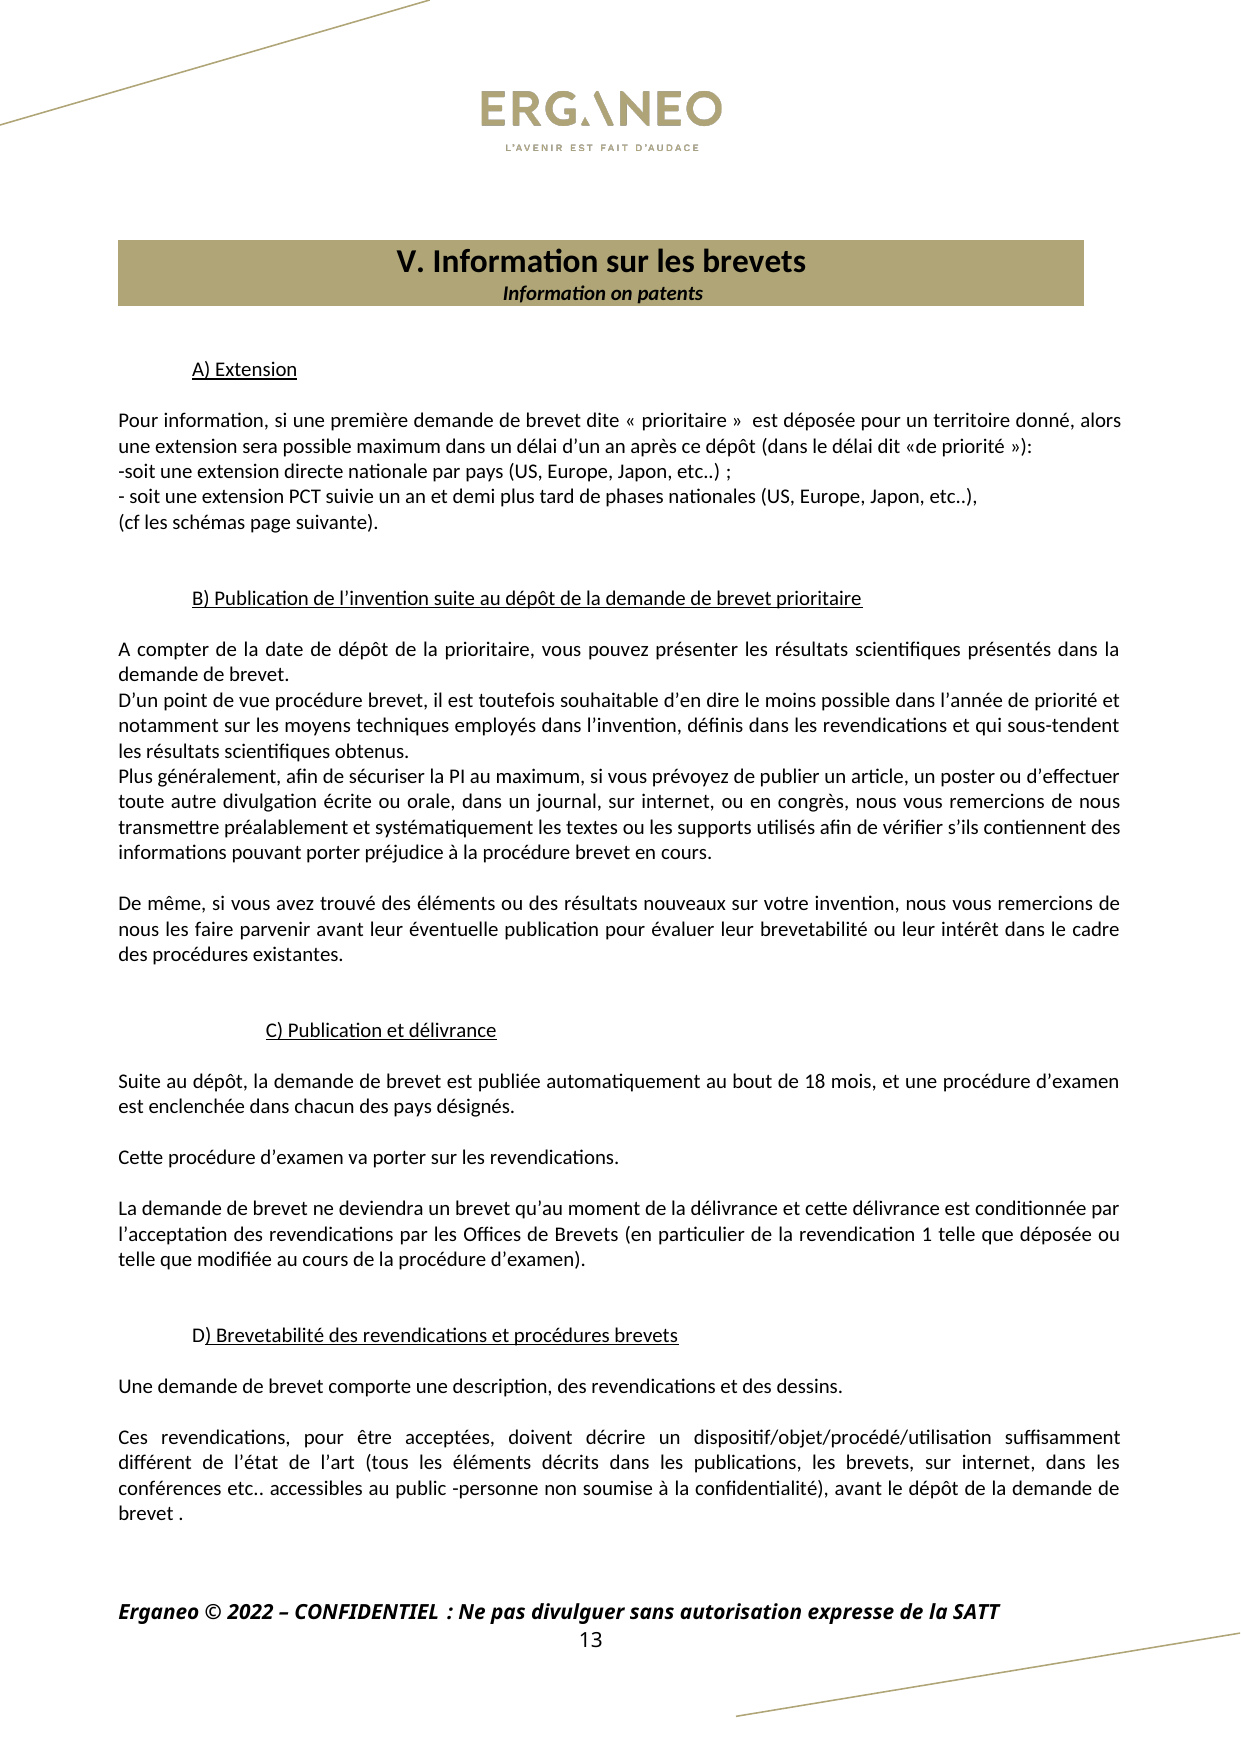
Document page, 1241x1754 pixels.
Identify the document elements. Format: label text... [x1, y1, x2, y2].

text A compter de la date de dépôt de la prioritaire, vous pouvez présenter les résultats scientifiques présentés dans la demande de brevet. [118, 636, 1122, 687]
table_header V. Information sur les brevets Information on patents [118, 240, 1084, 306]
text B) Publication de l’invention suite au dépôt de la demande de brevet prioritaire [118, 585, 1122, 611]
text Ces revendications, pour être acceptées, doivent décrire un dispositif/objet/procédé/utilisation suffisamment différent de l’état de l’art (tous les éléments décrits dans les publications, les brevets, sur internet, dans les conférences etc.. accessibles au public -personne non soumise à la confidentialité), avant le dépôt de la demande de brevet . [118, 1424, 1122, 1526]
text Pour information, si une première demande de brevet dite « prioritaire » est déposée pour un territoire donné, alors une extension sera possible maximum dans un délai d’un an après ce dépôt (dans le délai dit «de priorité »): [118, 407, 1122, 458]
text De même, si vous avez trouvé des éléments ou des résultats nouveaux sur votre invention, nous vous remercions de nous les faire parvenir avant leur éventuelle publication pour évaluer leur brevetabilité ou leur intérêt dans le cadre des procédures existantes. [118, 890, 1122, 967]
text Plus généralement, afin de sécuriser la PI au maximum, si vous prévoyez de publier un article, un poster ou d’effectuer toute autre divulgation écrite ou orale, dans un journal, sur internet, ou en congrès, nous vous remercions de nous transmettre préalablement et systématiquement les textes ou les supports utilisés afin de vérifier s’ils contiennent des informations pouvant porter préjudice à la procédure brevet en cours. [118, 763, 1122, 865]
picture [446, 37, 757, 195]
text A) Extension [118, 357, 1122, 382]
text C) Publication et délivrance [192, 1017, 1122, 1043]
text (cf les schémas page suivante). [118, 509, 1122, 534]
text Cette procédure d’examen va porter sur les revendications. [118, 1144, 1122, 1170]
text D’un point de vue procédure brevet, il est toutefois souhaitable d’en dire le moins possible dans l’année de priorité et notamment sur les moyens techniques employés dans l’invention, définis dans les revendications et qui sous-tendent les résultats scientifiques obtenus. [118, 687, 1122, 763]
text Une demande de brevet comporte une description, des revendications et des dessins. [118, 1373, 1122, 1399]
text Suite au dépôt, la demande de brevet est publiée automatiquement au bout de 18 mois, et une procédure d’examen est enclenchée dans chacun des pays désignés. [118, 1068, 1122, 1119]
text - soit une extension PCT suivie un an et demi plus tard de phases nationales (US, Europe, Japon, etc..), [118, 484, 1122, 509]
text D) Brevetabilité des revendications et procédures brevets [118, 1322, 1122, 1348]
text La demande de brevet ne deviendra un brevet qu’au moment de la délivrance et cette délivrance est conditionnée par l’acceptation des revendications par les Offices de Brevets (en particulier de la revendication 1 telle que déposée ou telle que modifiée au cours de la procédure d’examen). [118, 1195, 1122, 1272]
text -soit une extension directe nationale par pays (US, Europe, Japon, etc..) ; [118, 458, 1122, 484]
